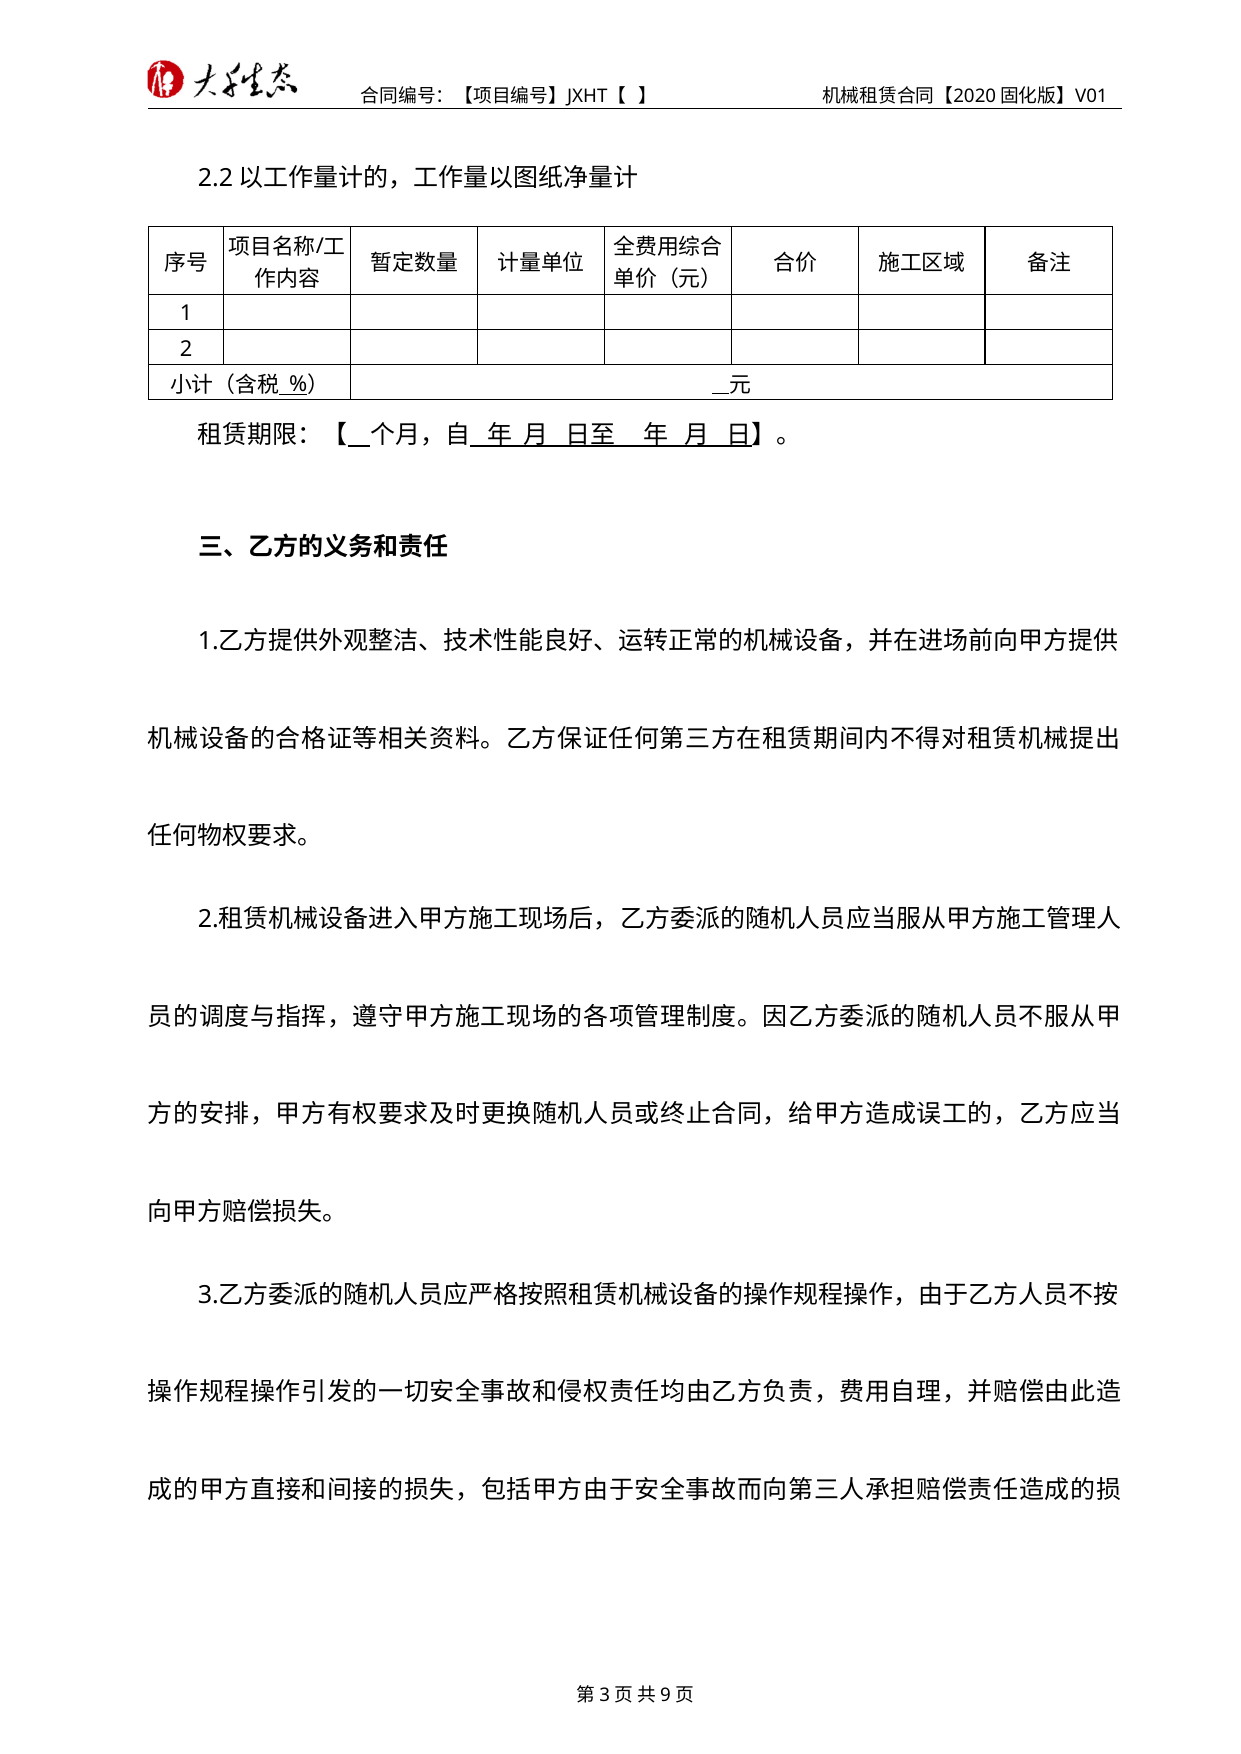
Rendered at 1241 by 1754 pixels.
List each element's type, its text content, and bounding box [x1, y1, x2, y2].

table_cell [351, 330, 477, 364]
table_cell [224, 330, 350, 364]
text 租赁期限：【 个月，自 年 月 日至 年 月 日】。 [148, 400, 1122, 465]
text 2.2以工作量计的，工作量以图纸净量计 [148, 143, 1122, 208]
table_cell [732, 330, 858, 364]
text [148, 1260, 1122, 1520]
text 2.租赁机械设备进入甲方施工现场后，乙方委派的随机人员应当服从甲方施工管理人员的调度与指挥，遵守甲方施工现场的各项管理制度。因乙方委派的随机人员不服从甲方的安排，甲方有权要求及时更换随机人员或终止合同，给甲方造成误工的，乙方应当向甲方赔偿损失。 [148, 884, 1122, 1242]
table_header 合价 [732, 227, 858, 293]
text 1.乙方提供外观整洁、技术性能良好、运转正常的机械设备，并在进场前向甲方提供机械设备的合格证等相关资料。乙方保证任何第三方在租赁期间内不得对租赁机械提出任何物权要求。 [148, 606, 1122, 866]
table_header 施工区域 [859, 227, 984, 293]
table_cell [478, 295, 604, 328]
table_cell [478, 330, 604, 364]
table_header 全费用综合单价（元） [605, 227, 731, 293]
table_header 序号 [149, 227, 223, 293]
table_cell [605, 330, 731, 364]
table_header 备注 [986, 227, 1112, 293]
table_cell [859, 295, 984, 328]
table_cell 2 [149, 330, 223, 364]
table_header 暂定数量 [351, 227, 477, 293]
table_cell 元 [351, 365, 1112, 399]
table_cell [986, 330, 1112, 364]
table_cell 小计（含税 %） [149, 365, 350, 399]
picture [147, 59, 298, 102]
text 三、乙方的义务和责任 [148, 512, 1122, 577]
table_cell 1 [149, 295, 223, 328]
table_header 计量单位 [478, 227, 604, 293]
table_cell [605, 295, 731, 328]
table_header 项目名称/工作内容 [224, 227, 350, 293]
table_cell [224, 295, 350, 328]
table_cell [732, 295, 858, 328]
table_cell [351, 295, 477, 328]
table_cell [859, 330, 984, 364]
table_cell [986, 295, 1112, 328]
